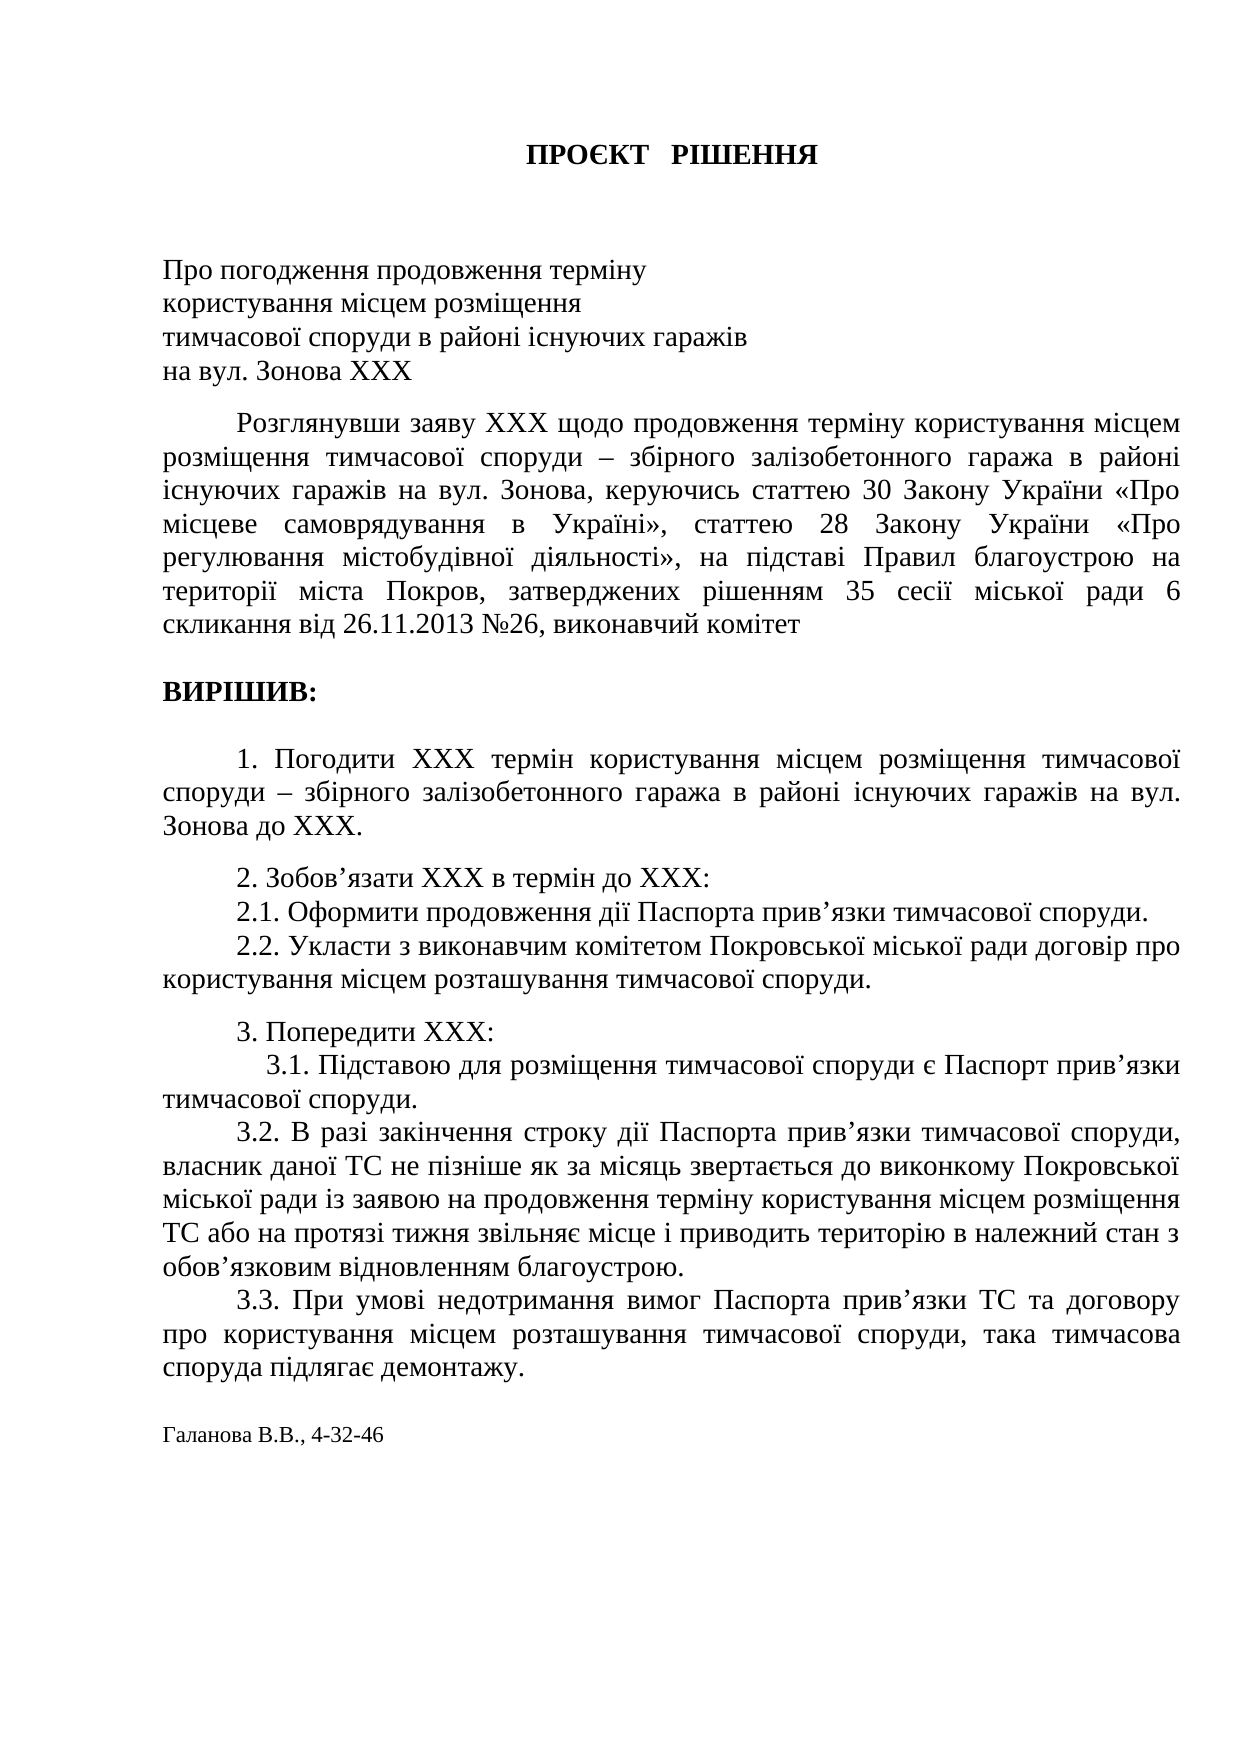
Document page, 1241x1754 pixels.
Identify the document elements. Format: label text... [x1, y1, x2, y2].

text Галанова В.В., 4-32-46 [162, 1421, 1181, 1447]
text ПРОЄКТ РІШЕННЯ [162, 137, 1181, 171]
text 2. Зобов’язати ХХХ в термін до ХХХ: [162, 861, 1181, 894]
text Розглянувши заяву ХХХ щодо продовження терміну користування місцем розміщення тимчасової споруди – збірного залізобетонного гаража в районі існуючих гаражів на вул. Зонова, керуючись статтею 30 Закону України «Про місцеве самоврядування в Україні», статтею 28 Закону України «Про регулювання містобудівної діяльності», на підставі Правил благоустрою на території міста Покров, затверджених рішенням 35 сесії міської ради 6 скликання від 26.11.2013 №26, виконавчий комітет [162, 405, 1181, 640]
text 3. Попередити ХХХ: [162, 1014, 1181, 1047]
text Про погодження продовження терміну [162, 252, 1181, 286]
text ВИРІШИВ: [162, 674, 1181, 707]
text 2.2. Укласти з виконавчим комітетом Покровської міської ради договір про користування місцем розташування тимчасової споруди. [162, 928, 1181, 995]
text тимчасової споруди в районі існуючих гаражів [162, 319, 1181, 353]
text 2.1. Оформити продовження дії Паспорта прив’язки тимчасової споруди. [162, 894, 1181, 928]
text 3.2. В разі закінчення строку дії Паспорта прив’язки тимчасової споруди, власник даної ТС не пізніше як за місяць звертається до виконкому Покровської міської ради із заявою на продовження терміну користування місцем розміщення ТС або на протязі тижня звільняє місце і приводить територію в належний стан з обов’язковим відновленням благоустрою. [162, 1114, 1181, 1282]
text користування місцем розміщення [162, 286, 1181, 319]
text 1. Погодити ХХХ термін користування місцем розміщення тимчасової споруди – збірного залізобетонного гаража в районі існуючих гаражів на вул. Зонова до ХХХ. [162, 741, 1181, 841]
text 3.1. Підставою для розміщення тимчасової споруди є Паспорт прив’язки тимчасової споруди. [162, 1047, 1181, 1114]
text на вул. Зонова ХХХ [162, 353, 1181, 386]
text 3.3. При умові недотримання вимог Паспорта прив’язки ТС та договору про користування місцем розташування тимчасової споруди, така тимчасова споруда підлягає демонтажу. [162, 1282, 1181, 1383]
